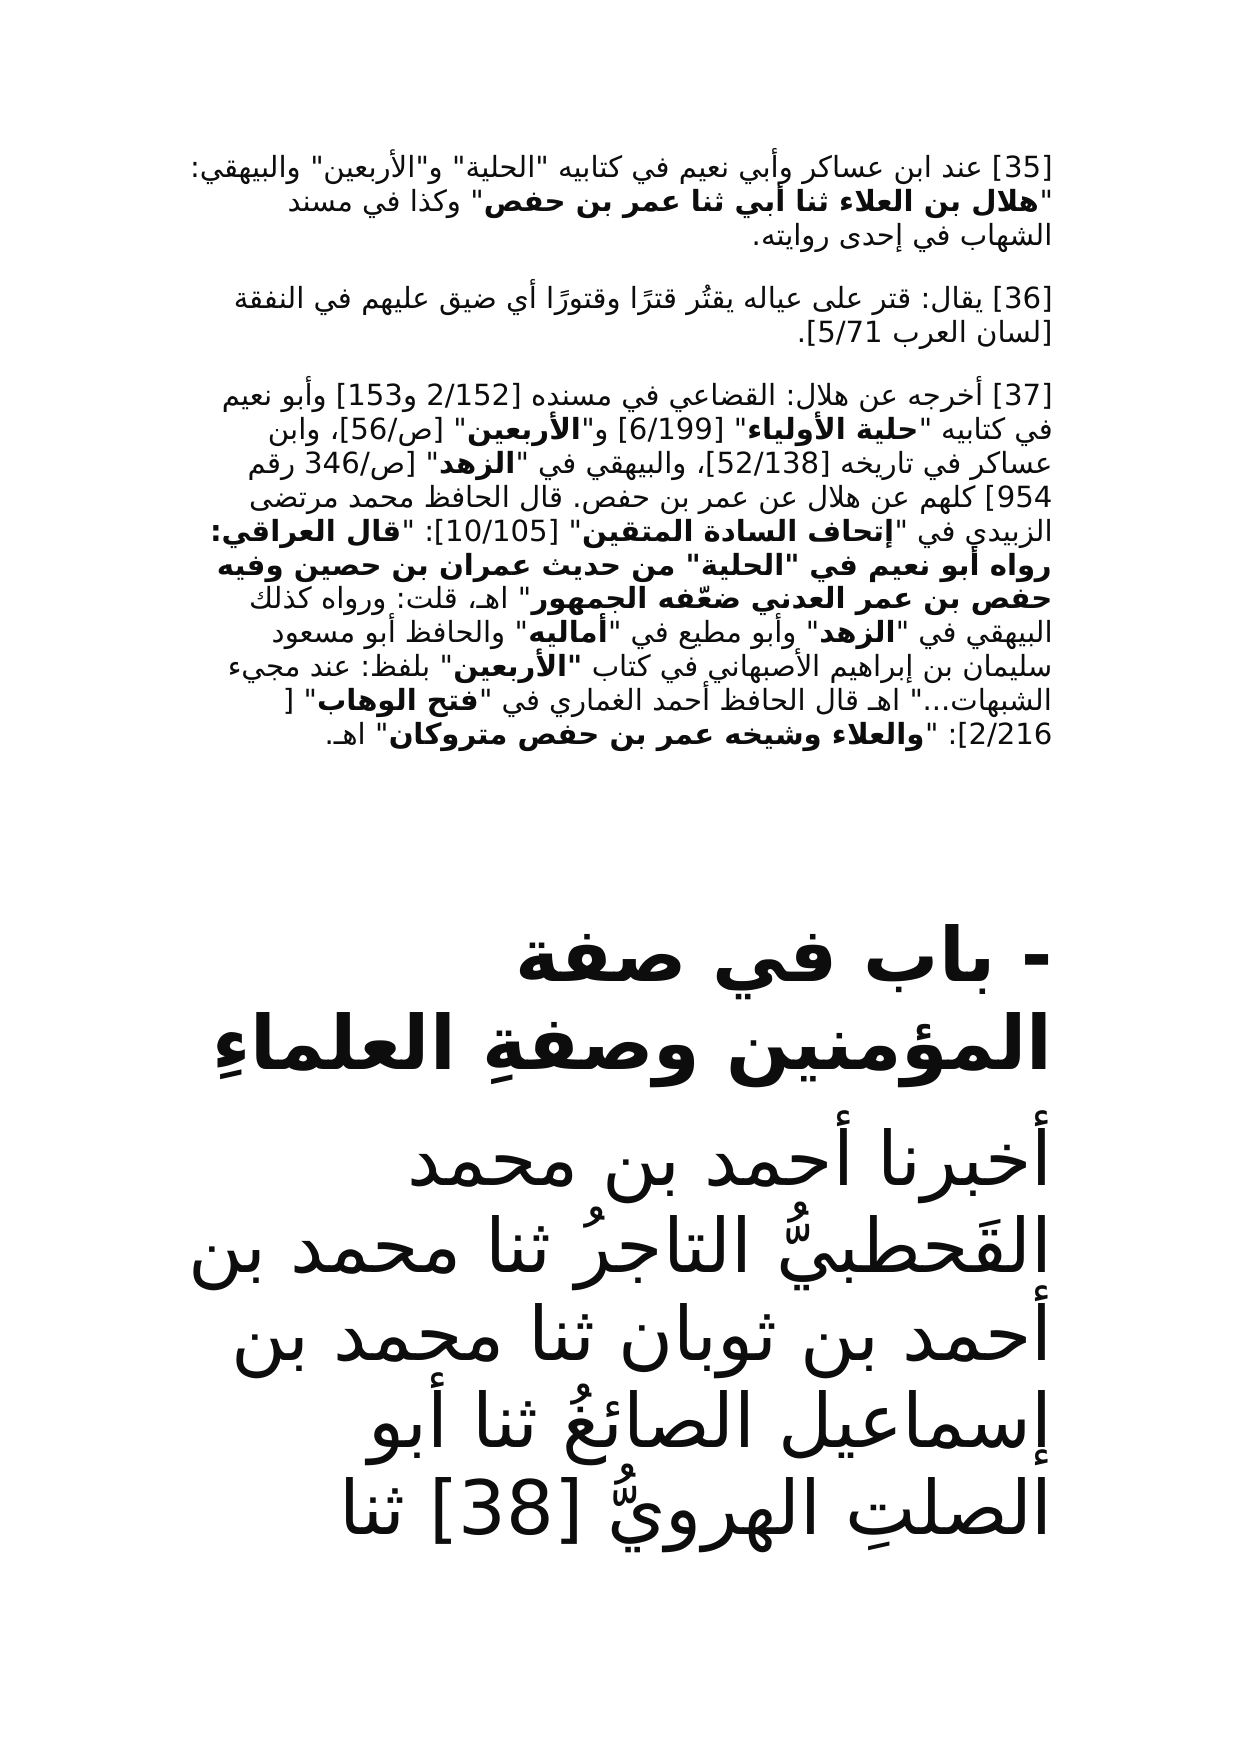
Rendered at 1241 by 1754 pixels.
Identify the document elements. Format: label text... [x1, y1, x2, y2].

text [36] يقال: قتر على عياله يقتُر قترًا وقتورًا أي ضيق عليهم في النفقة [لسان العرب 5/71]. [187, 281, 1053, 349]
text - باب في صفة المؤمنين وصفةِ العلماءِ [187, 912, 1053, 1087]
text [37] أخرجه عن هلال: القضاعي في مسنده [2/152 و153] وأبو نعيم في كتابيه "حلية الأولياء" [6/199] و"الأربعين" [ص/56]، وابن عساكر في تاريخه [52/138]، والبيهقي في "الزهد" [ص/346 رقم 954] كلهم عن هلال عن عمر بن حفص. قال الحافظ محمد مرتضى الزبيدي في "إتحاف السادة المتقين" [10/105]: "قال العراقي: رواه أبو نعيم في "الحلية" من حديث عمران بن حصين وفيه حفص بن عمر العدني ضعّفه الجمهور" اهـ، قلت: ورواه كذلك البيهقي في "الزهد" وأبو مطيع في "أماليه" والحافظ أبو مسعود سليمان بن إبراهيم الأصبهاني في كتاب "الأربعين" بلفظ: عند مجيء الشبهات..." اهـ قال الحافظ أحمد الغماري في "فتح الوهاب" [2/216]: "والعلاء وشيخه عمر بن حفص متروكان" اهـ. [187, 378, 1053, 752]
text [35] عند ابن عساكر وأبي نعيم في كتابيه "الحلية" و"الأربعين" والبيهقي: "هلال بن العلاء ثنا أبي ثنا عمر بن حفص" وكذا في مسند الشهاب في إحدى روايته. [187, 150, 1053, 252]
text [187, 1116, 1053, 1552]
